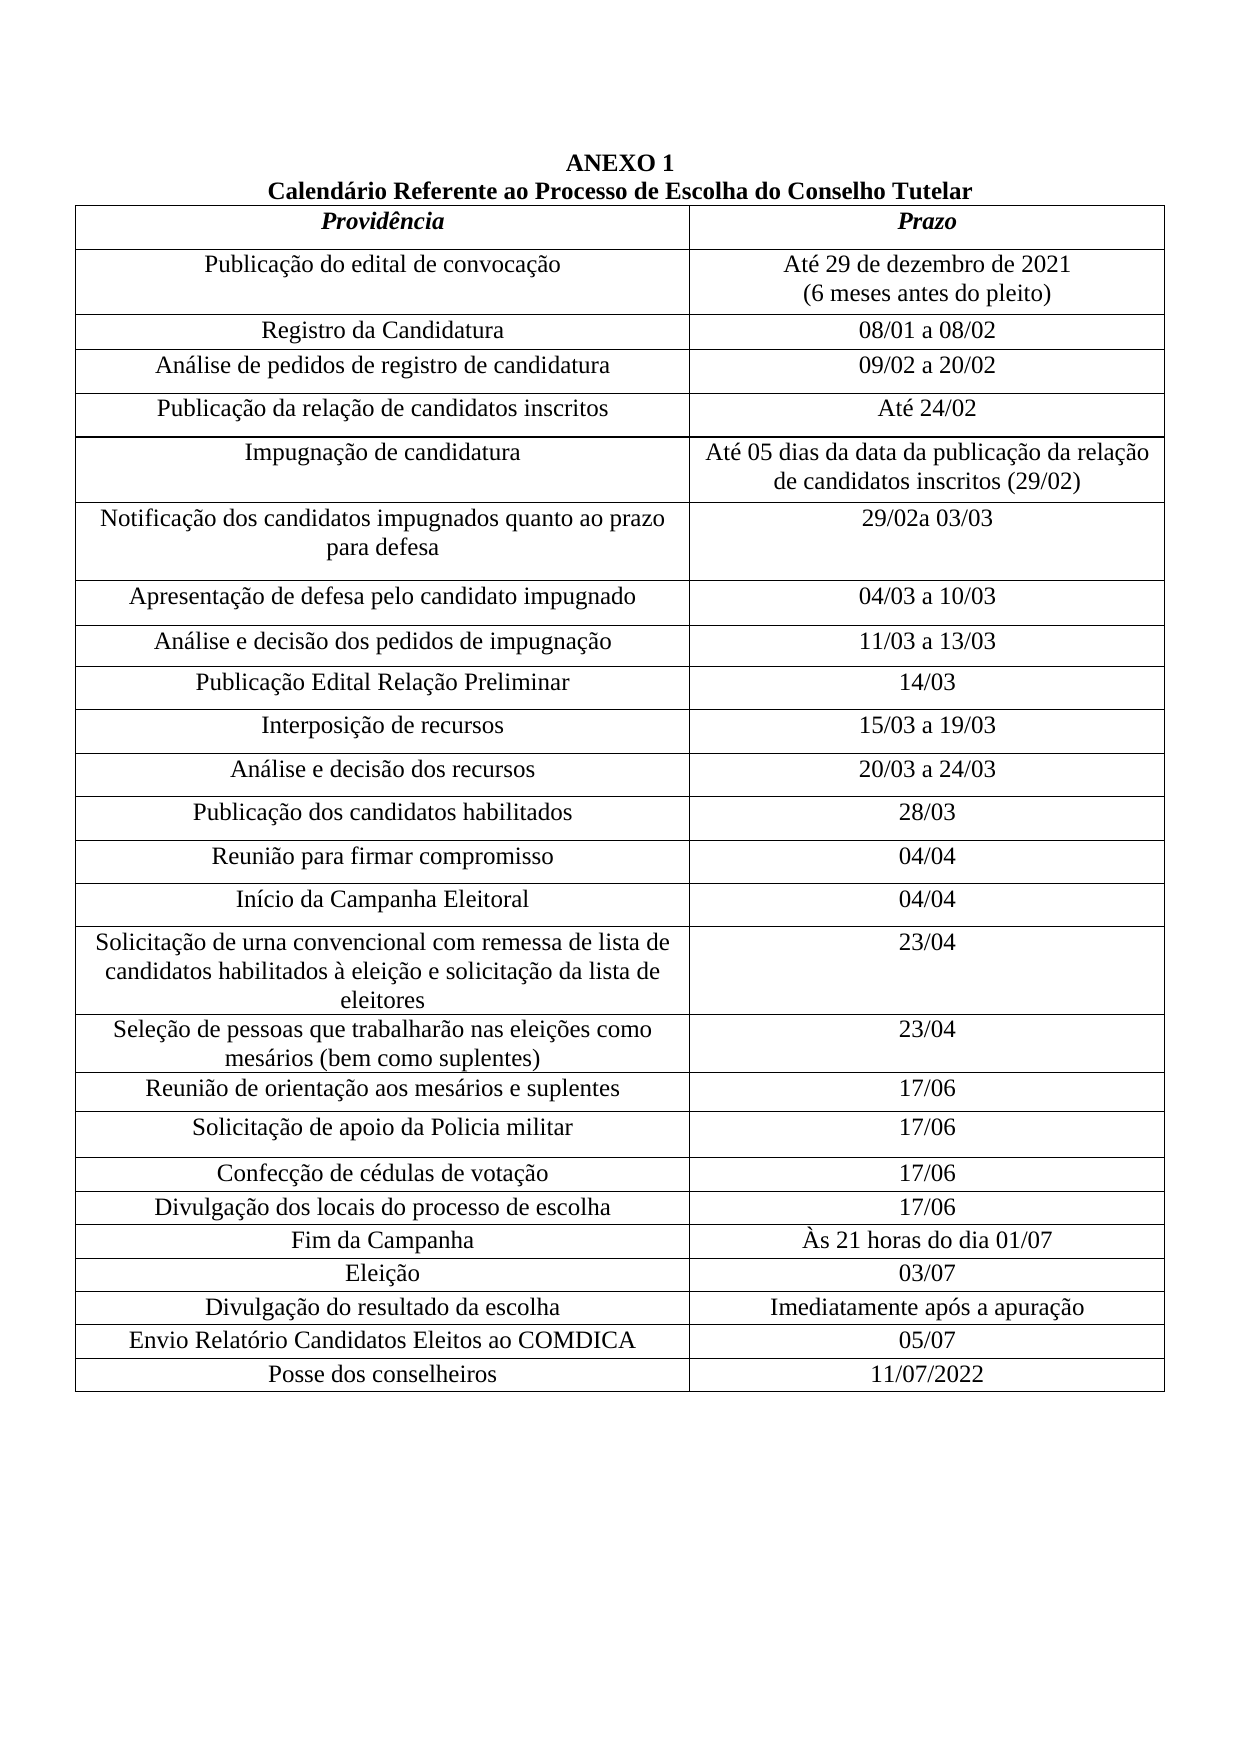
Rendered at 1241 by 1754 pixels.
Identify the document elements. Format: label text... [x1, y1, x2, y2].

table_cell Solicitação de urna convencional com remessa de lista de candidatos habilitados à eleição e solicitação da lista de eleitores [76, 927, 689, 1013]
table_cell Início da Campanha Eleitoral [76, 884, 689, 926]
table_cell 17/06 [690, 1158, 1164, 1191]
table_cell Publicação da relação de candidatos inscritos [76, 394, 689, 436]
table_cell Apresentação de defesa pelo candidato impugnado [76, 581, 689, 625]
table_cell Análise e decisão dos recursos [76, 754, 689, 796]
table_cell 04/03 a 10/03 [690, 581, 1164, 625]
table_cell Eleição [76, 1259, 689, 1291]
table_cell Análise de pedidos de registro de candidatura [76, 350, 689, 392]
table_cell 09/02 a 20/02 [690, 350, 1164, 392]
table_cell Envio Relatório Candidatos Eleitos ao COMDICA [76, 1325, 689, 1358]
table_cell Até 29 de dezembro de 2021 (6 meses antes do pleito) [690, 250, 1164, 314]
table_cell Registro da Candidatura [76, 315, 689, 349]
table_cell Interposição de recursos [76, 710, 689, 753]
table_header Prazo [690, 206, 1164, 248]
table_cell Fim da Campanha [76, 1225, 689, 1257]
table_cell 17/06 [690, 1112, 1164, 1157]
table_cell Análise e decisão dos pedidos de impugnação [76, 626, 689, 666]
table_cell Publicação Edital Relação Preliminar [76, 667, 689, 709]
table_cell Confecção de cédulas de votação [76, 1158, 689, 1191]
text Calendário Referente ao Processo de Escolha do Conselho Tutelar [177, 176, 1063, 205]
table_cell 04/04 [690, 884, 1164, 926]
table_cell Até 24/02 [690, 394, 1164, 436]
table_cell 17/06 [690, 1073, 1164, 1111]
text ANEXO 1 [177, 148, 1063, 176]
table_cell Seleção de pessoas que trabalharão nas eleições como mesários (bem como suplentes) [76, 1015, 689, 1072]
table_cell 29/02a 03/03 [690, 503, 1164, 580]
table_cell 03/07 [690, 1259, 1164, 1291]
table_cell Imediatamente após a apuração [690, 1292, 1164, 1324]
table_cell Às 21 horas do dia 01/07 [690, 1225, 1164, 1257]
table_cell Divulgação dos locais do processo de escolha [76, 1192, 689, 1224]
table_cell 11/07/2022 [690, 1359, 1164, 1391]
table_cell 11/03 a 13/03 [690, 626, 1164, 666]
table_cell Até 05 dias da data da publicação da relação de candidatos inscritos (29/02) [690, 438, 1164, 502]
table_cell Divulgação do resultado da escolha [76, 1292, 689, 1324]
table_cell 28/03 [690, 797, 1164, 840]
table_cell 04/04 [690, 841, 1164, 883]
table_cell Notificação dos candidatos impugnados quanto ao prazo para defesa [76, 503, 689, 580]
table_cell 14/03 [690, 667, 1164, 709]
table_cell 23/04 [690, 927, 1164, 1013]
table_cell Impugnação de candidatura [76, 438, 689, 502]
table_cell Publicação dos candidatos habilitados [76, 797, 689, 840]
table_header Providência [76, 206, 689, 248]
table_cell 08/01 a 08/02 [690, 315, 1164, 349]
table_cell 23/04 [690, 1015, 1164, 1072]
table_cell Publicação do edital de convocação [76, 250, 689, 314]
table_cell 20/03 a 24/03 [690, 754, 1164, 796]
table_cell Reunião para firmar compromisso [76, 841, 689, 883]
table_cell Posse dos conselheiros [76, 1359, 689, 1391]
table_cell Reunião de orientação aos mesários e suplentes [76, 1073, 689, 1111]
table_cell Solicitação de apoio da Policia militar [76, 1112, 689, 1157]
table_cell 15/03 a 19/03 [690, 710, 1164, 753]
table_cell 17/06 [690, 1192, 1164, 1224]
table_cell 05/07 [690, 1325, 1164, 1358]
